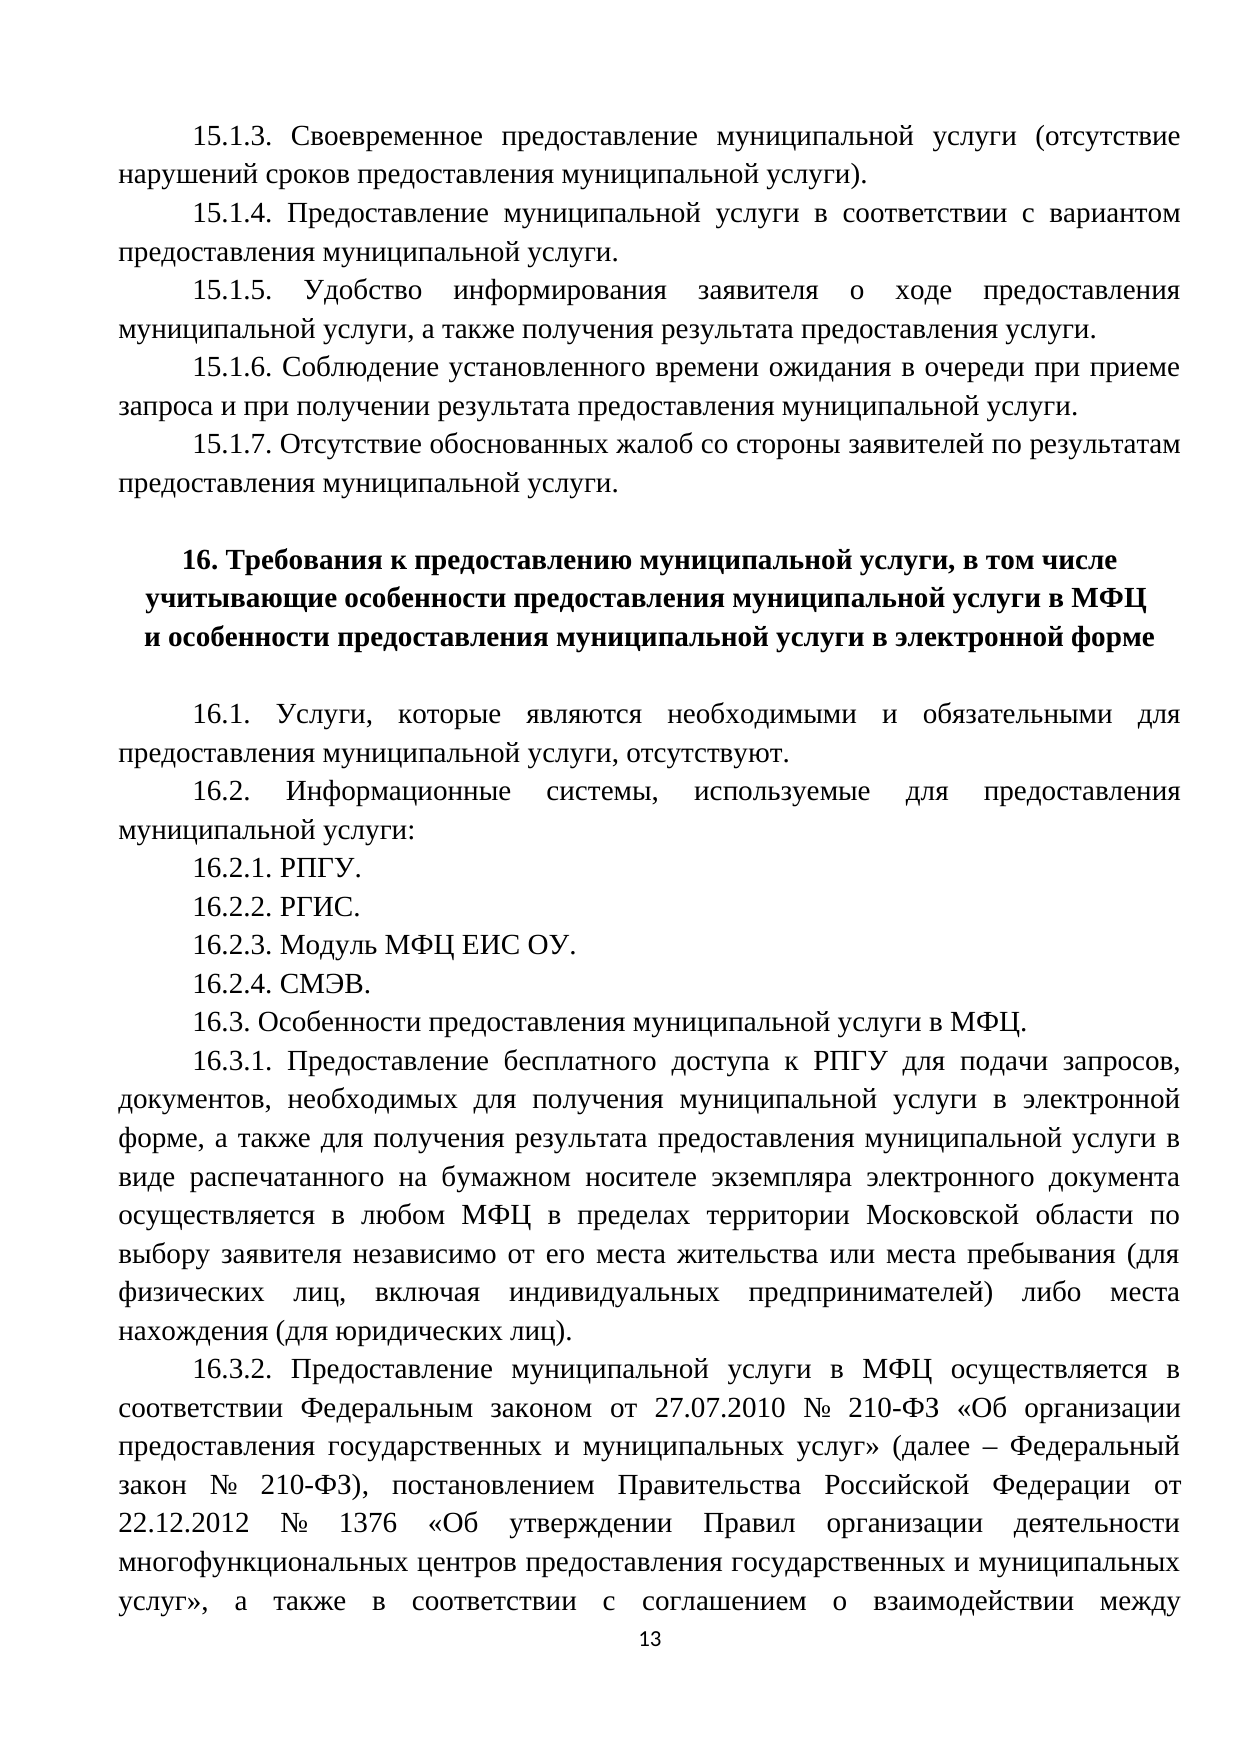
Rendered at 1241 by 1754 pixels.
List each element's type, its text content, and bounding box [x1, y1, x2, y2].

text 15.1.5. Удобство информирования заявителя о ходе предоставления муниципальной услуги, а также получения результата предоставления услуги. [118, 272, 1181, 344]
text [118, 1351, 1181, 1616]
text 15.1.6. Соблюдение установленного времени ожидания в очереди при приеме запроса и при получении результата предоставления муниципальной услуги. [118, 349, 1181, 421]
text 15.1.3. Своевременное предоставление муниципальной услуги (отсутствие нарушений сроков предоставления муниципальной услуги). [118, 118, 1181, 190]
subtitle 16. Требования к предоставлению муниципальной услуги, в том числе учитывающие особенности предоставления муниципальной услуги в МФЦ и особенности предоставления муниципальной услуги в электронной форме [118, 542, 1181, 653]
text 16.2.4. СМЭВ. [118, 966, 1181, 999]
text 16.1. Услуги, которые являются необходимыми и обязательными для предоставления муниципальной услуги, отсутствуют. [118, 696, 1181, 768]
text 16.2.3. Модуль МФЦ ЕИС ОУ. [118, 927, 1181, 961]
text 16.2.1. РПГУ. [118, 850, 1181, 884]
text 16.3. Особенности предоставления муниципальной услуги в МФЦ. [118, 1004, 1181, 1038]
text 16.2. Информационные системы, используемые для предоставления муниципальной услуги: [118, 773, 1181, 845]
text 16.3.1. Предоставление бесплатного доступа к РПГУ для подачи запросов, документов, необходимых для получения муниципальной услуги в электронной форме, а также для получения результата предоставления муниципальной услуги в виде распечатанного на бумажном носителе экземпляра электронного документа осуществляется в любом МФЦ в пределах территории Московской области по выбору заявителя независимо от его места жительства или места пребывания (для физических лиц, включая индивидуальных предпринимателей) либо места нахождения (для юридических лиц). [118, 1043, 1181, 1346]
text 15.1.4. Предоставление муниципальной услуги в соответствии с вариантом предоставления муниципальной услуги. [118, 195, 1181, 267]
text 15.1.7. Отсутствие обоснованных жалоб со стороны заявителей по результатам предоставления муниципальной услуги. [118, 426, 1181, 498]
text 16.2.2. РГИС. [118, 889, 1181, 922]
